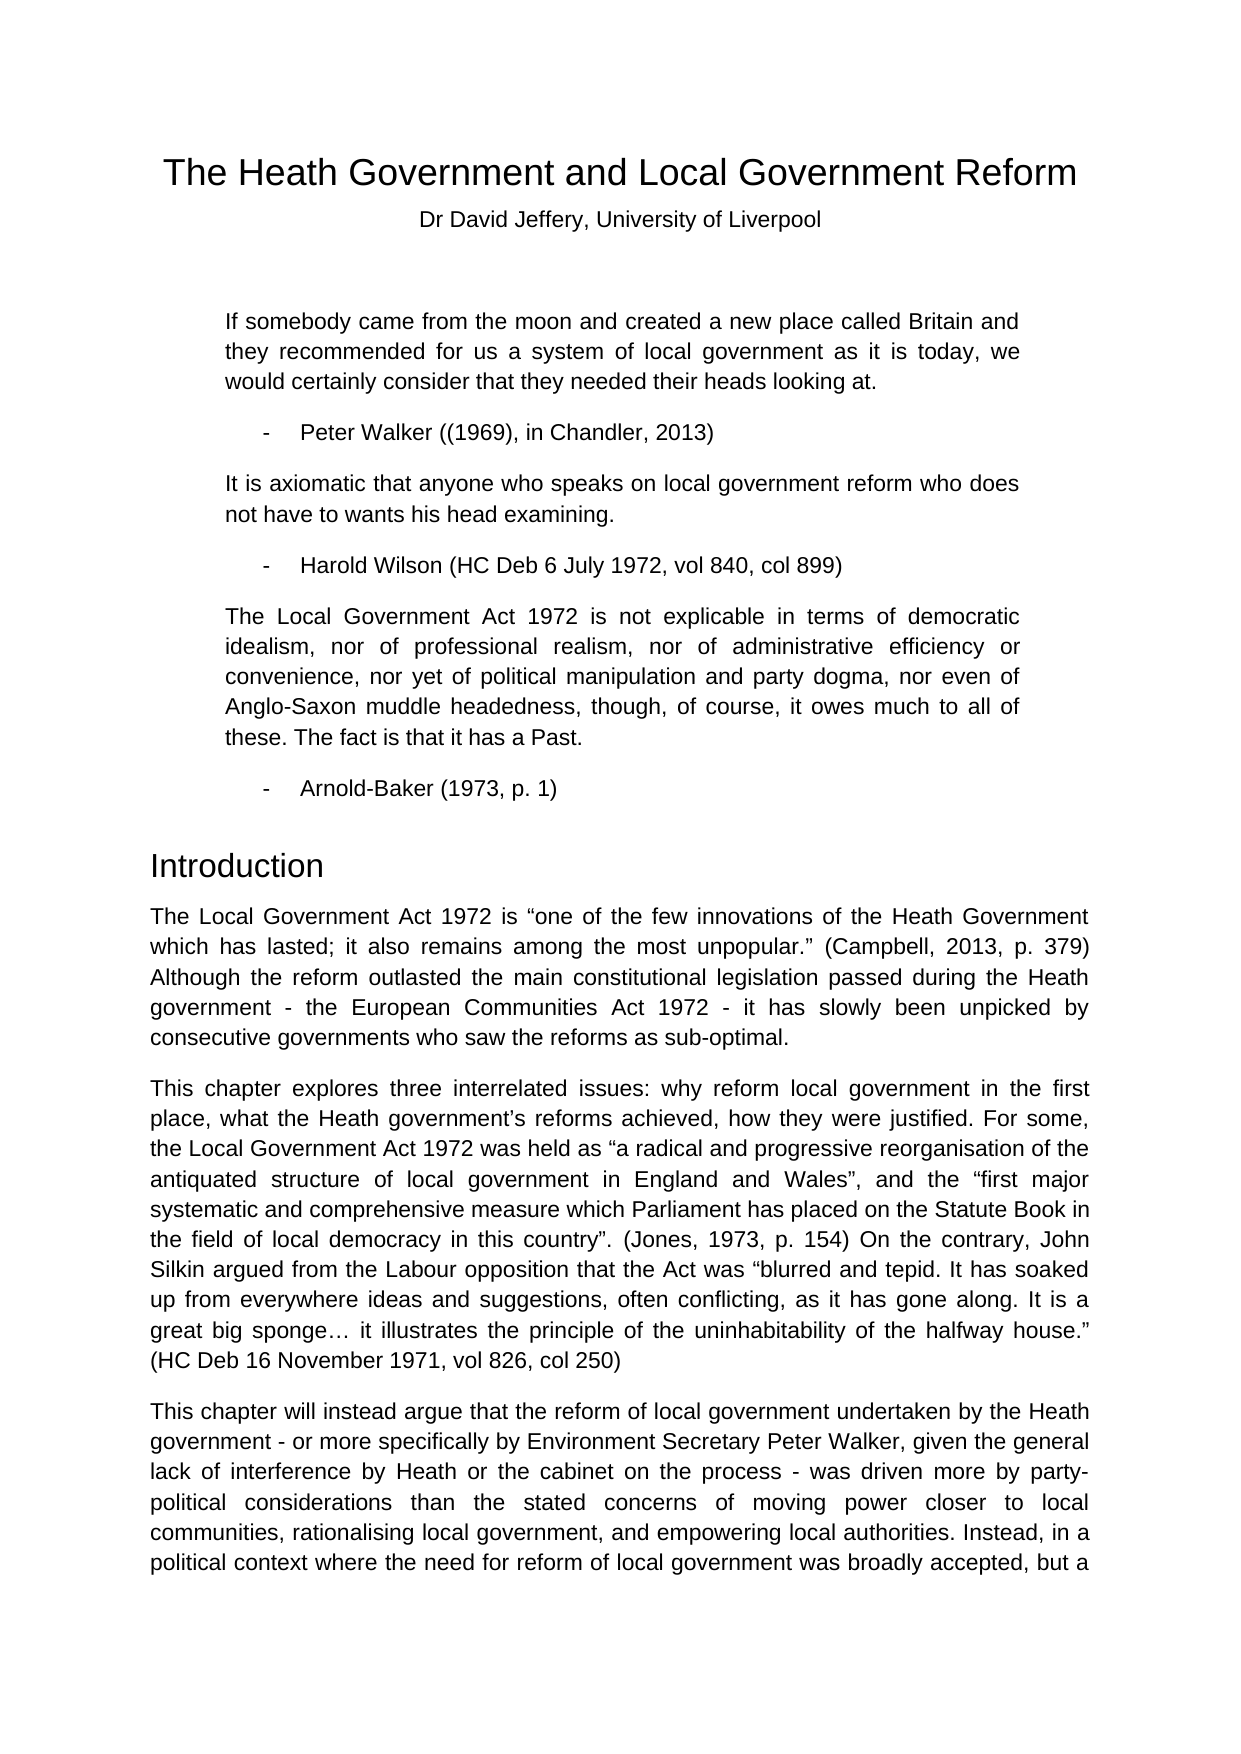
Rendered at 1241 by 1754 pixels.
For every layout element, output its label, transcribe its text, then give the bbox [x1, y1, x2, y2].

text The Local Government Act 1972 is “one of the few innovations of the Heath Government which has lasted; it also remains among the most unpopular.” (Campbell, 2013, p. 379) Although the reform outlasted the main constitutional legislation passed during the Heath government - the European Communities Act 1972 - it has slowly been unpicked by consecutive governments who saw the reforms as sub-optimal. [150, 903, 1090, 1050]
text If somebody came from the moon and created a new place called Britain and they recommended for us a system of local government as it is today, we would certainly consider that they needed their heads looking at. [225, 308, 1021, 395]
title The Heath Government and Local Government Reform [150, 150, 1090, 193]
list Peter Walker ((1969), in Chandler, 2013) [262, 419, 1021, 446]
text The Local Government Act 1972 is not explicable in terms of democratic idealism, nor of professional realism, nor of administrative efficiency or convenience, nor yet of political manipulation and party dogma, nor even of Anglo-Saxon muddle headedness, though, of course, it owes much to all of these. The fact is that it has a Past. [225, 603, 1021, 750]
text Dr David Jeffery, University of Liverpool [150, 206, 1090, 232]
list Arnold-Baker (1973, p. 1) [262, 774, 1021, 801]
list Harold Wilson (HC Deb 6 July 1972, vol 840, col 899) [262, 552, 1021, 578]
text This chapter explores three interrelated issues: why reform local government in the first place, what the Heath government’s reforms achieved, how they were justified. For some, the Local Government Act 1972 was held as “a radical and progressive reorganisation of the antiquated structure of local government in England and Wales”, and the “first major systematic and comprehensive measure which Parliament has placed on the Statute Book in the field of local democracy in this country”. (Jones, 1973, p. 154) On the contrary, John Silkin argued from the Labour opposition that the Act was “blurred and tepid. It has soaked up from everywhere ideas and suggestions, often conflicting, as it has gone along. It is a great big sponge… it illustrates the principle of the uninhabitability of the halfway house.” (HC Deb 16 November 1971, vol 826, col 250) [150, 1075, 1090, 1373]
subtitle Introduction [150, 846, 1090, 885]
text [150, 1398, 1090, 1575]
text It is axiomatic that anyone who speaks on local government reform who does not have to wants his head examining. [225, 470, 1021, 527]
